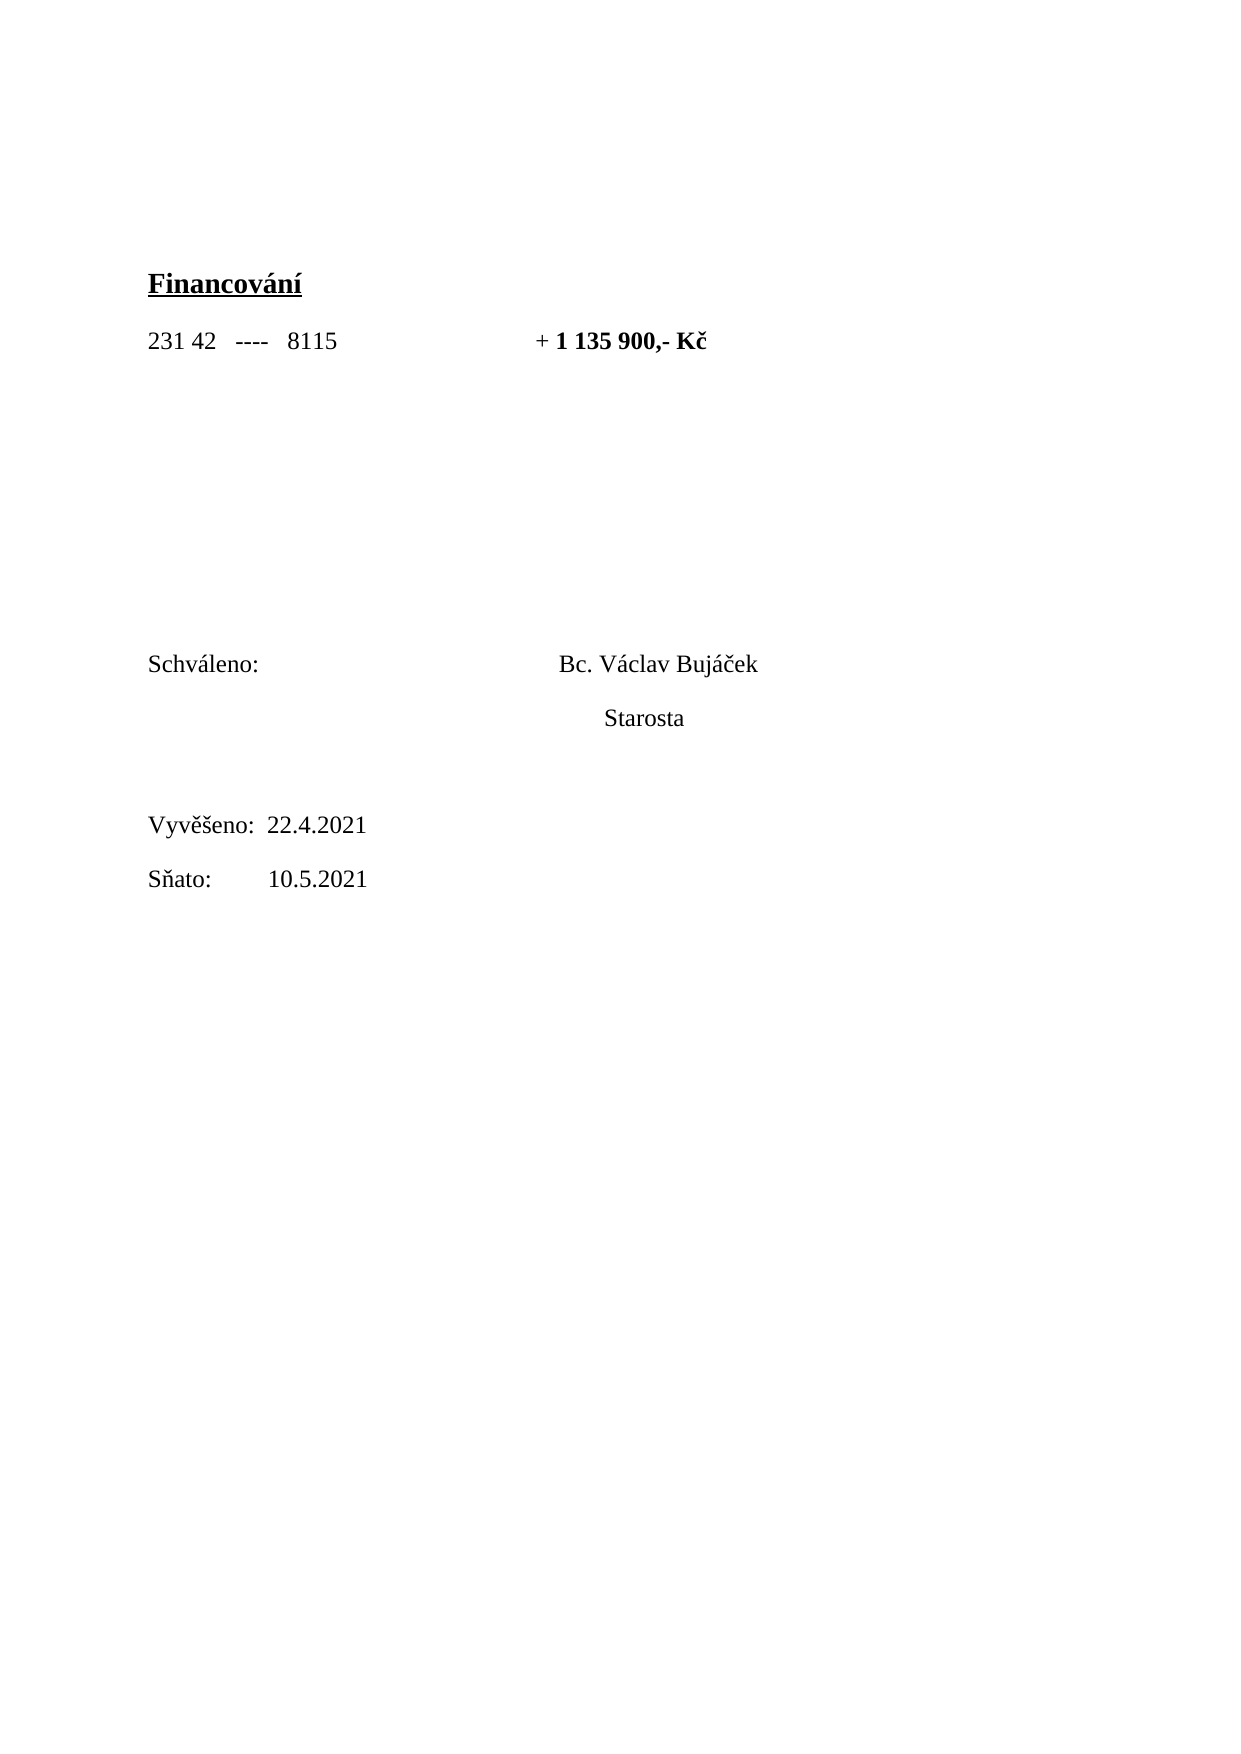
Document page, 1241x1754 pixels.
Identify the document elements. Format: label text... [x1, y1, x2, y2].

text 231 42 ---- 8115 + 1 135 900,- Kč [148, 326, 1093, 354]
text Starosta [148, 703, 1093, 731]
text Financování [148, 266, 1093, 300]
text Schváleno: Bc. Václav Bujáček [148, 649, 1093, 678]
text Vyvěšeno: 22.4.2021 [148, 810, 1093, 839]
text Sňato: 10.5.2021 [148, 864, 1093, 893]
